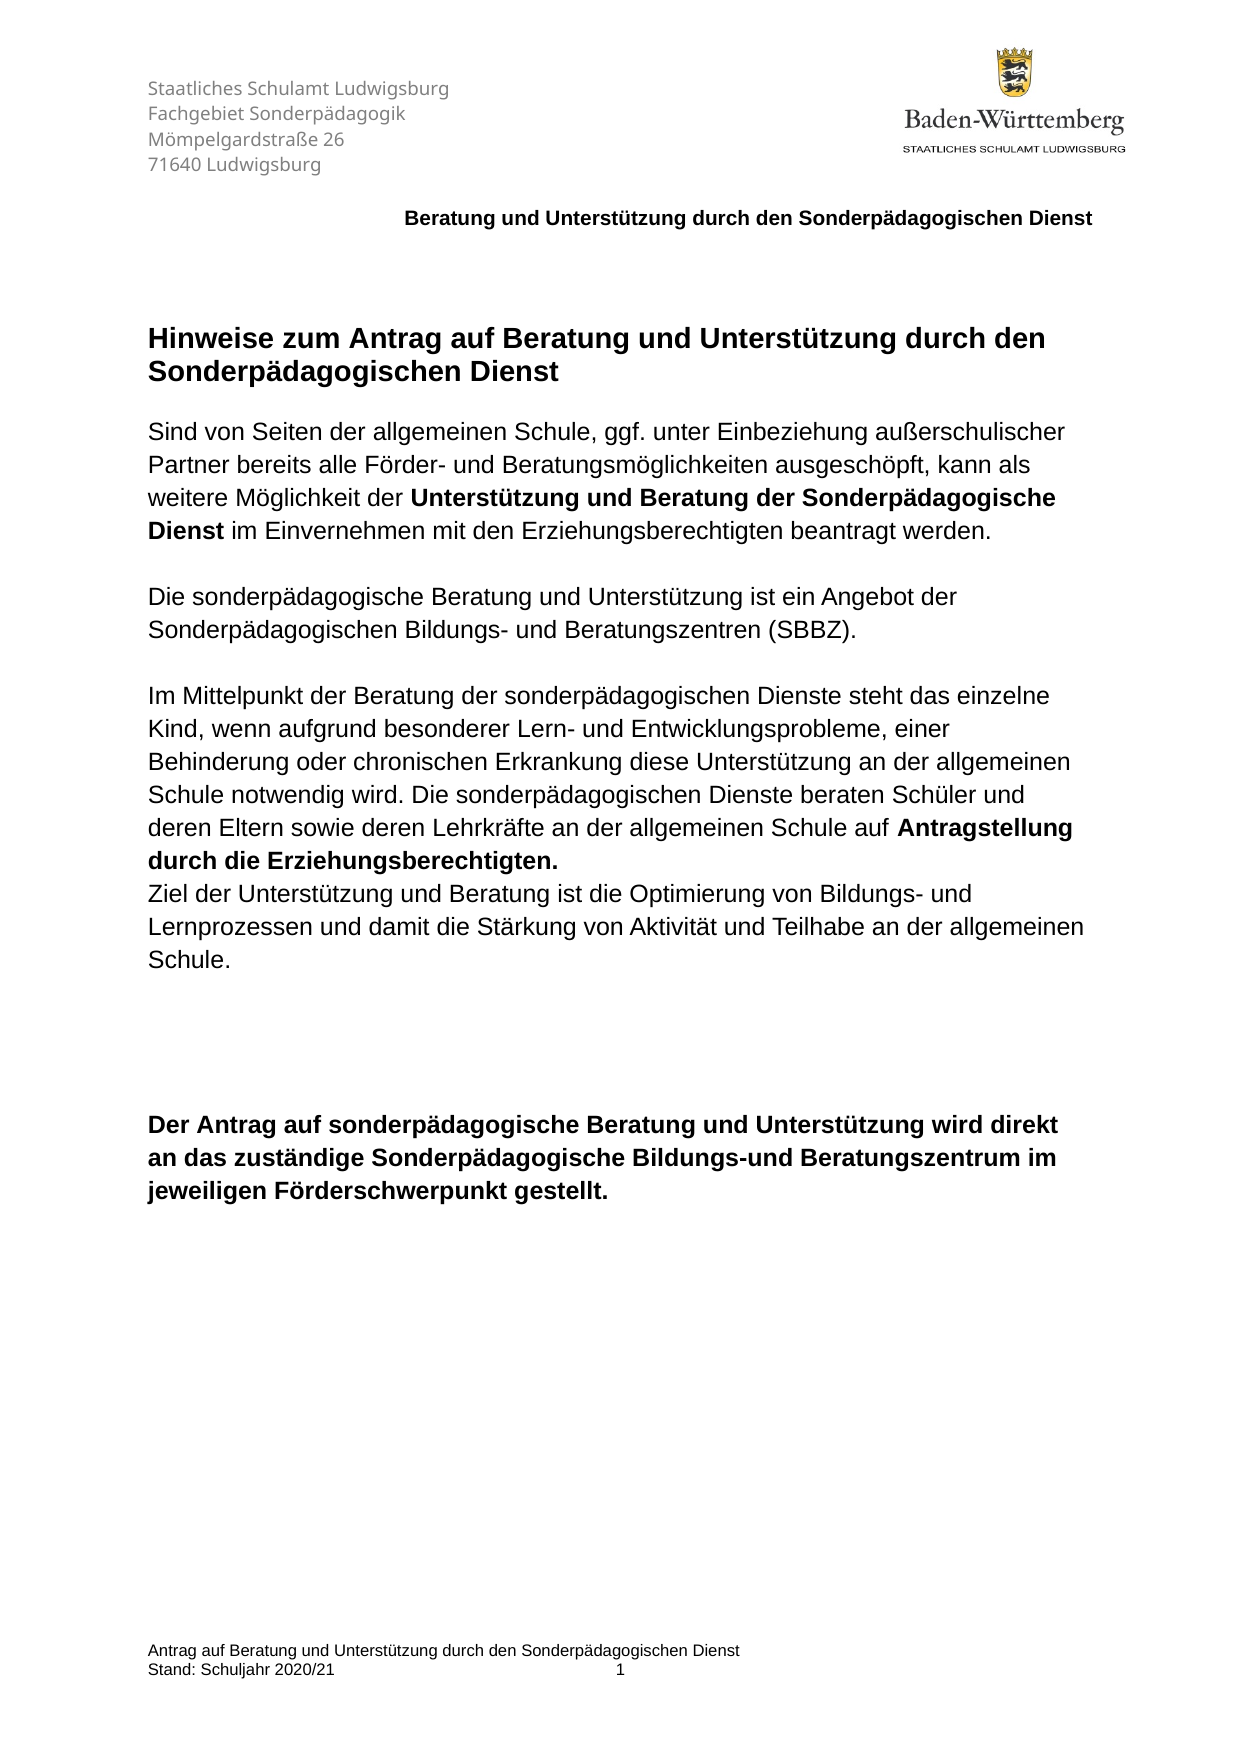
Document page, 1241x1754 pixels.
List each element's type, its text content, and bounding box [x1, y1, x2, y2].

text Lernprozessen und damit die Stärkung von Aktivität und Teilhabe an der allgemeinen Schule. [148, 912, 1092, 974]
text Hinweise zum Antrag auf Beratung und Unterstützung durch den [148, 321, 1092, 354]
text Ziel der Unterstützung und Beratung ist die Optimierung von Bildungs- und [148, 879, 1092, 908]
text Sind von Seiten der allgemeinen Schule, ggf. unter Einbeziehung außerschulischer Partner bereits alle Förder- und Beratungsmöglichkeiten ausgeschöpft, kann als weitere Möglichkeit der Unterstützung und Beratung der Sonderpädagogische Dienst im Einvernehmen mit den Erziehungsberechtigten beantragt werden. [148, 417, 1092, 544]
text Der Antrag auf sonderpädagogische Beratung und Unterstützung wird direkt an das zuständige Sonderpädagogische Bildungs-und Beratungszentrum im jeweiligen Förderschwerpunkt gestellt. [148, 1110, 1092, 1205]
text Sonderpädagogischen Bildungs- und Beratungszentren (SBBZ). [148, 615, 1092, 643]
text Die sonderpädagogische Beratung und Unterstützung ist ein Angebot der [148, 582, 1092, 611]
text Sonderpädagogischen Dienst [148, 354, 1092, 388]
text Im Mittelpunkt der Beratung der sonderpädagogischen Dienste steht das einzelne Kind, wenn aufgrund besonderer Lern- und Entwicklungsprobleme, einer Behinderung oder chronischen Erkrankung diese Unterstützung an der allgemeinen Schule notwendig wird. Die sonderpädagogischen Dienste beraten Schüler und deren Eltern sowie deren Lehrkräfte an der allgemeinen Schule auf Antragstellung durch die Erziehungsberechtigten. [148, 681, 1092, 875]
picture [871, 38, 1154, 170]
